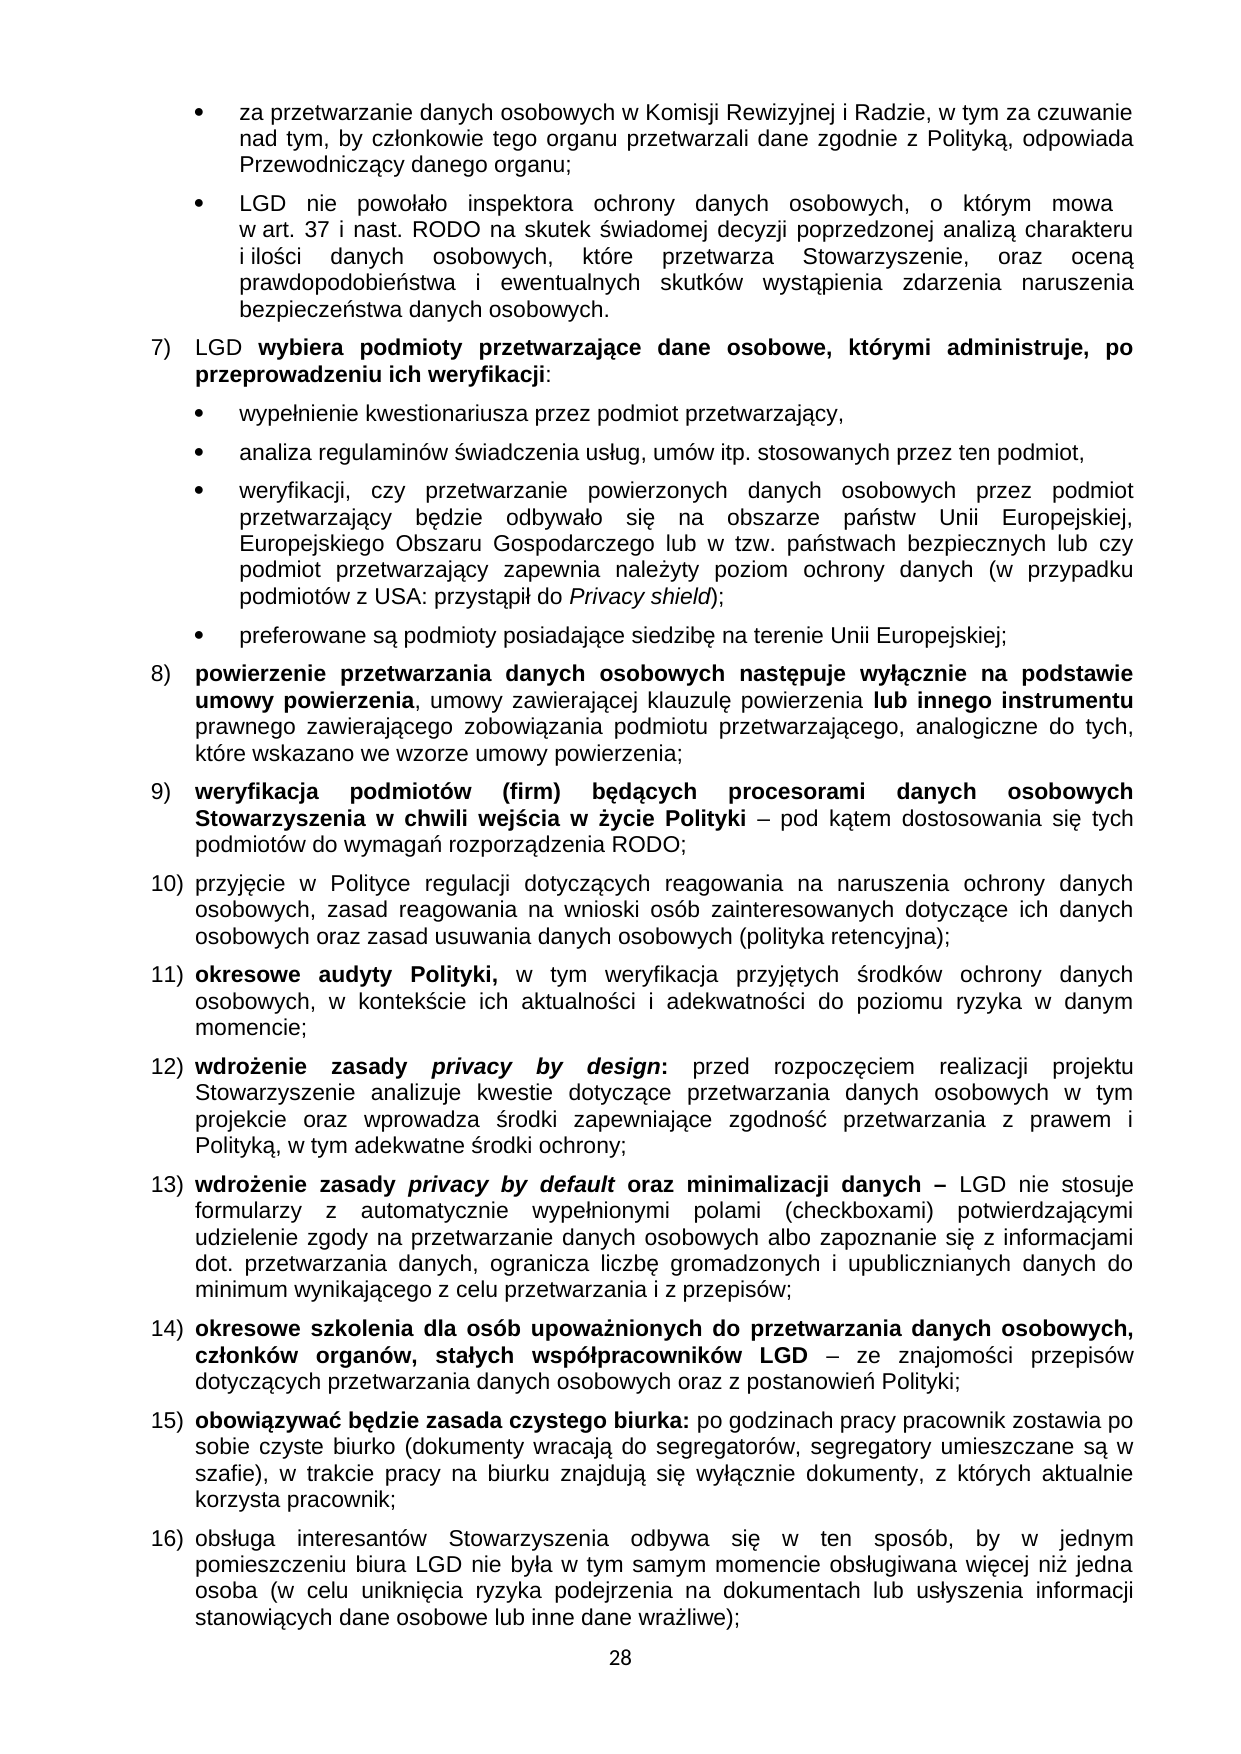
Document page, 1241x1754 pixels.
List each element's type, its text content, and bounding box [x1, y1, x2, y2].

list weryfikacja podmiotów (firm) będących procesorami danych osobowych Stowarzyszenia w chwili wejścia w życie Polityki – pod kątem dostosowania się tych podmiotów do wymagań rozporządzenia RODO; [151, 778, 1134, 857]
list okresowe szkolenia dla osób upoważnionych do przetwarzania danych osobowych, członków organów, stałych współpracowników LGD – ze znajomości przepisów dotyczących przetwarzania danych osobowych oraz z postanowień Polityki; [151, 1315, 1134, 1394]
list LGD wybiera podmioty przetwarzające dane osobowe, którymi administruje, po przeprowadzeniu ich weryfikacji: [151, 334, 1134, 387]
list za przetwarzanie danych osobowych w Komisji Rewizyjnej i Radzie, w tym za czuwanie nad tym, by członkowie tego organu przetwarzali dane zgodnie z Polityką, odpowiada Przewodniczący danego organu; [195, 98, 1134, 178]
list obowiązywać będzie zasada czystego biurka: po godzinach pracy pracownik zostawia po sobie czyste biurko (dokumenty wracają do segregatorów, segregatory umieszczane są w szafie), w trakcie pracy na biurku znajdują się wyłącznie dokumenty, z których aktualnie korzysta pracownik; [151, 1407, 1134, 1512]
list analiza regulaminów świadczenia usług, umów itp. stosowanych przez ten podmiot, [195, 438, 1134, 465]
list wdrożenie zasady privacy by default oraz minimalizacji danych – LGD nie stosuje formularzy z automatycznie wypełnionymi polami (checkboxami) potwierdzającymi udzielenie zgody na przetwarzanie danych osobowych albo zapoznanie się z informacjami dot. przetwarzania danych, ogranicza liczbę gromadzonych i upublicznianych danych do minimum wynikającego z celu przetwarzania i z przepisów; [151, 1171, 1134, 1303]
list wypełnienie kwestionariusza przez podmiot przetwarzający, [195, 399, 1134, 426]
list LGD nie powołało inspektora ochrony danych osobowych, o którym mowa w art. 37 i nast. RODO na skutek świadomej decyzji poprzedzonej analizą charakteru i ilości danych osobowych, które przetwarza Stowarzyszenie, oraz oceną prawdopodobieństwa i ewentualnych skutków wystąpienia zdarzenia naruszenia bezpieczeństwa danych osobowych. [195, 190, 1134, 322]
list okresowe audyty Polityki, w tym weryfikacja przyjętych środków ochrony danych osobowych, w kontekście ich aktualności i adekwatności do poziomu ryzyka w danym momencie; [151, 961, 1134, 1041]
list obsługa interesantów Stowarzyszenia odbywa się w ten sposób, by w jednym pomieszczeniu biura LGD nie była w tym samym momencie obsługiwana więcej niż jedna osoba (w celu uniknięcia ryzyka podejrzenia na dokumentach lub usłyszenia informacji stanowiących dane osobowe lub inne dane wrażliwe); [151, 1525, 1134, 1630]
list weryfikacji, czy przetwarzanie powierzonych danych osobowych przez podmiot przetwarzający będzie odbywało się na obszarze państw Unii Europejskiej, Europejskiego Obszaru Gospodarczego lub w tzw. państwach bezpiecznych lub czy podmiot przetwarzający zapewnia należyty poziom ochrony danych (w przypadku podmiotów z USA: przystąpił do Privacy shield); [195, 477, 1134, 609]
list preferowane są podmioty posiadające siedzibę na terenie Unii Europejskiej; [195, 622, 1134, 648]
list przyjęcie w Polityce regulacji dotyczących reagowania na naruszenia ochrony danych osobowych, zasad reagowania na wnioski osób zainteresowanych dotyczące ich danych osobowych oraz zasad usuwania danych osobowych (polityka retencyjna); [151, 870, 1134, 949]
list wdrożenie zasady privacy by design: przed rozpoczęciem realizacji projektu Stowarzyszenie analizuje kwestie dotyczące przetwarzania danych osobowych w tym projekcie oraz wprowadza środki zapewniające zgodność przetwarzania z prawem i Polityką, w tym adekwatne środki ochrony; [151, 1053, 1134, 1158]
list powierzenie przetwarzania danych osobowych następuje wyłącznie na podstawie umowy powierzenia, umowy zawierającej klauzulę powierzenia lub innego instrumentu prawnego zawierającego zobowiązania podmiotu przetwarzającego, analogiczne do tych, które wskazano we wzorze umowy powierzenia; [151, 660, 1134, 766]
